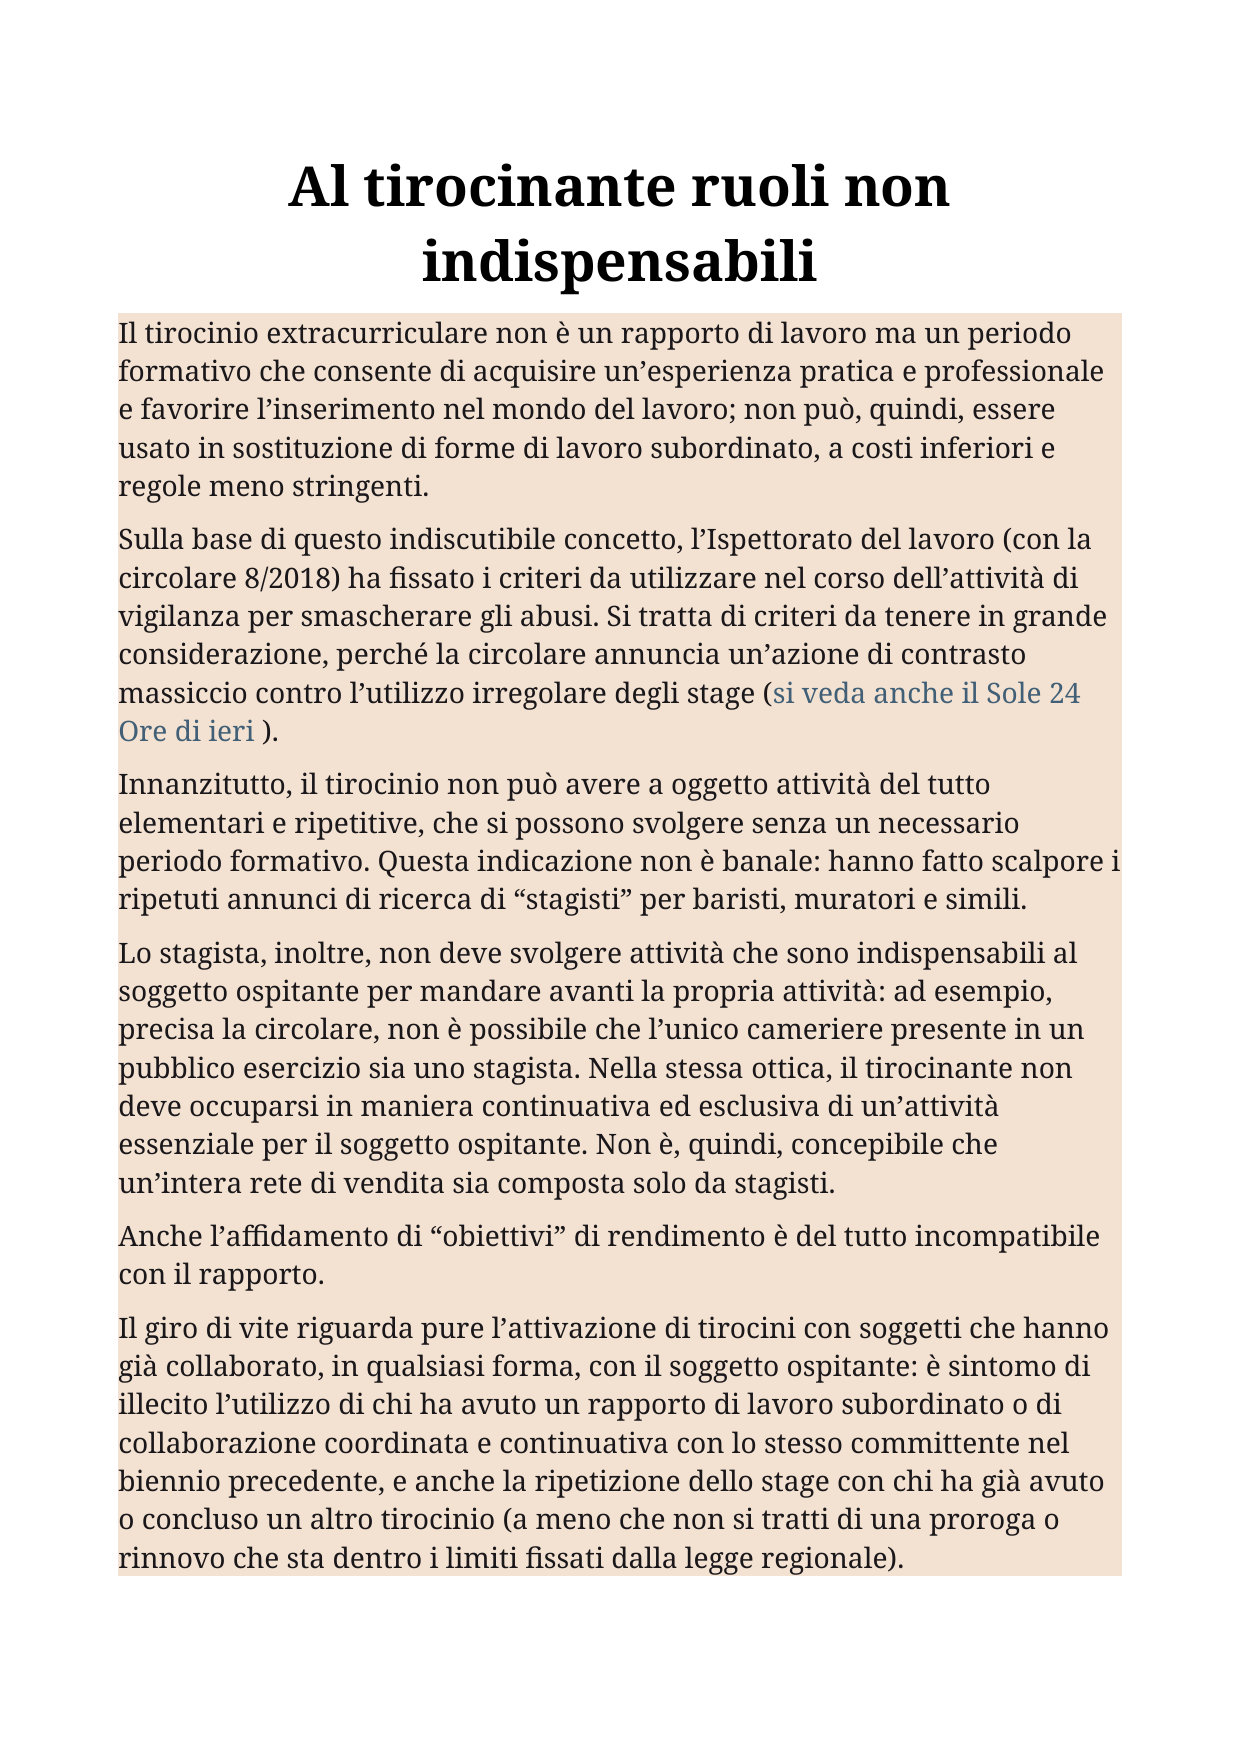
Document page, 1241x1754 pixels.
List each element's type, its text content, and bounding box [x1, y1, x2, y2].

text Al tirocinante ruoli non indispensabili [118, 148, 1122, 298]
text Anche l’affidamento di “obiettivi” di rendimento è del tutto incompatibile con il rapporto. [118, 1216, 1122, 1293]
text Lo stagista, inoltre, non deve svolgere attività che sono indispensabili al soggetto ospitante per mandare avanti la propria attività: ad esempio, precisa la circolare, non è possibile che l’unico cameriere presente in un pubblico esercizio sia uno stagista. Nella stessa ottica, il tirocinante non deve occuparsi in maniera continuativa ed esclusiva di un’attività essenziale per il soggetto ospitante. Non è, quindi, concepibile che un’intera rete di vendita sia composta solo da stagisti. [118, 933, 1122, 1201]
text Il giro di vite riguarda pure l’attivazione di tirocini con soggetti che hanno già collaborato, in qualsiasi forma, con il soggetto ospitante: è sintomo di illecito l’utilizzo di chi ha avuto un rapporto di lavoro subordinato o di collaborazione coordinata e continuativa con lo stesso committente nel biennio precedente, e anche la ripetizione dello stage con chi ha già avuto o concluso un altro tirocinio (a meno che non si tratti di una proroga o rinnovo che sta dentro i limiti fissati dalla legge regionale). [118, 1308, 1122, 1576]
text Il tirocinio extracurriculare non è un rapporto di lavoro ma un periodo formativo che consente di acquisire un’esperienza pratica e professionale e favorire l’inserimento nel mondo del lavoro; non può, quindi, essere usato in sostituzione di forme di lavoro subordinato, a costi inferiori e regole meno stringenti. [118, 313, 1122, 505]
text Innanzitutto, il tirocinio non può avere a oggetto attività del tutto elementari e ripetitive, che si possono svolgere senza un necessario periodo formativo. Questa indicazione non è banale: hanno fatto scalpore i ripetuti annunci di ricerca di “stagisti” per baristi, muratori e simili. [118, 765, 1122, 918]
text Sulla base di questo indiscutibile concetto, l’Ispettorato del lavoro (con la circolare 8/2018) ha fissato i criteri da utilizzare nel corso dell’attività di vigilanza per smascherare gli abusi. Si tratta di criteri da tenere in grande considerazione, perché la circolare annuncia un’azione di contrasto massiccio contro l’utilizzo irregolare degli stage (si veda anche il Sole 24 Ore di ieri ). [118, 520, 1122, 750]
